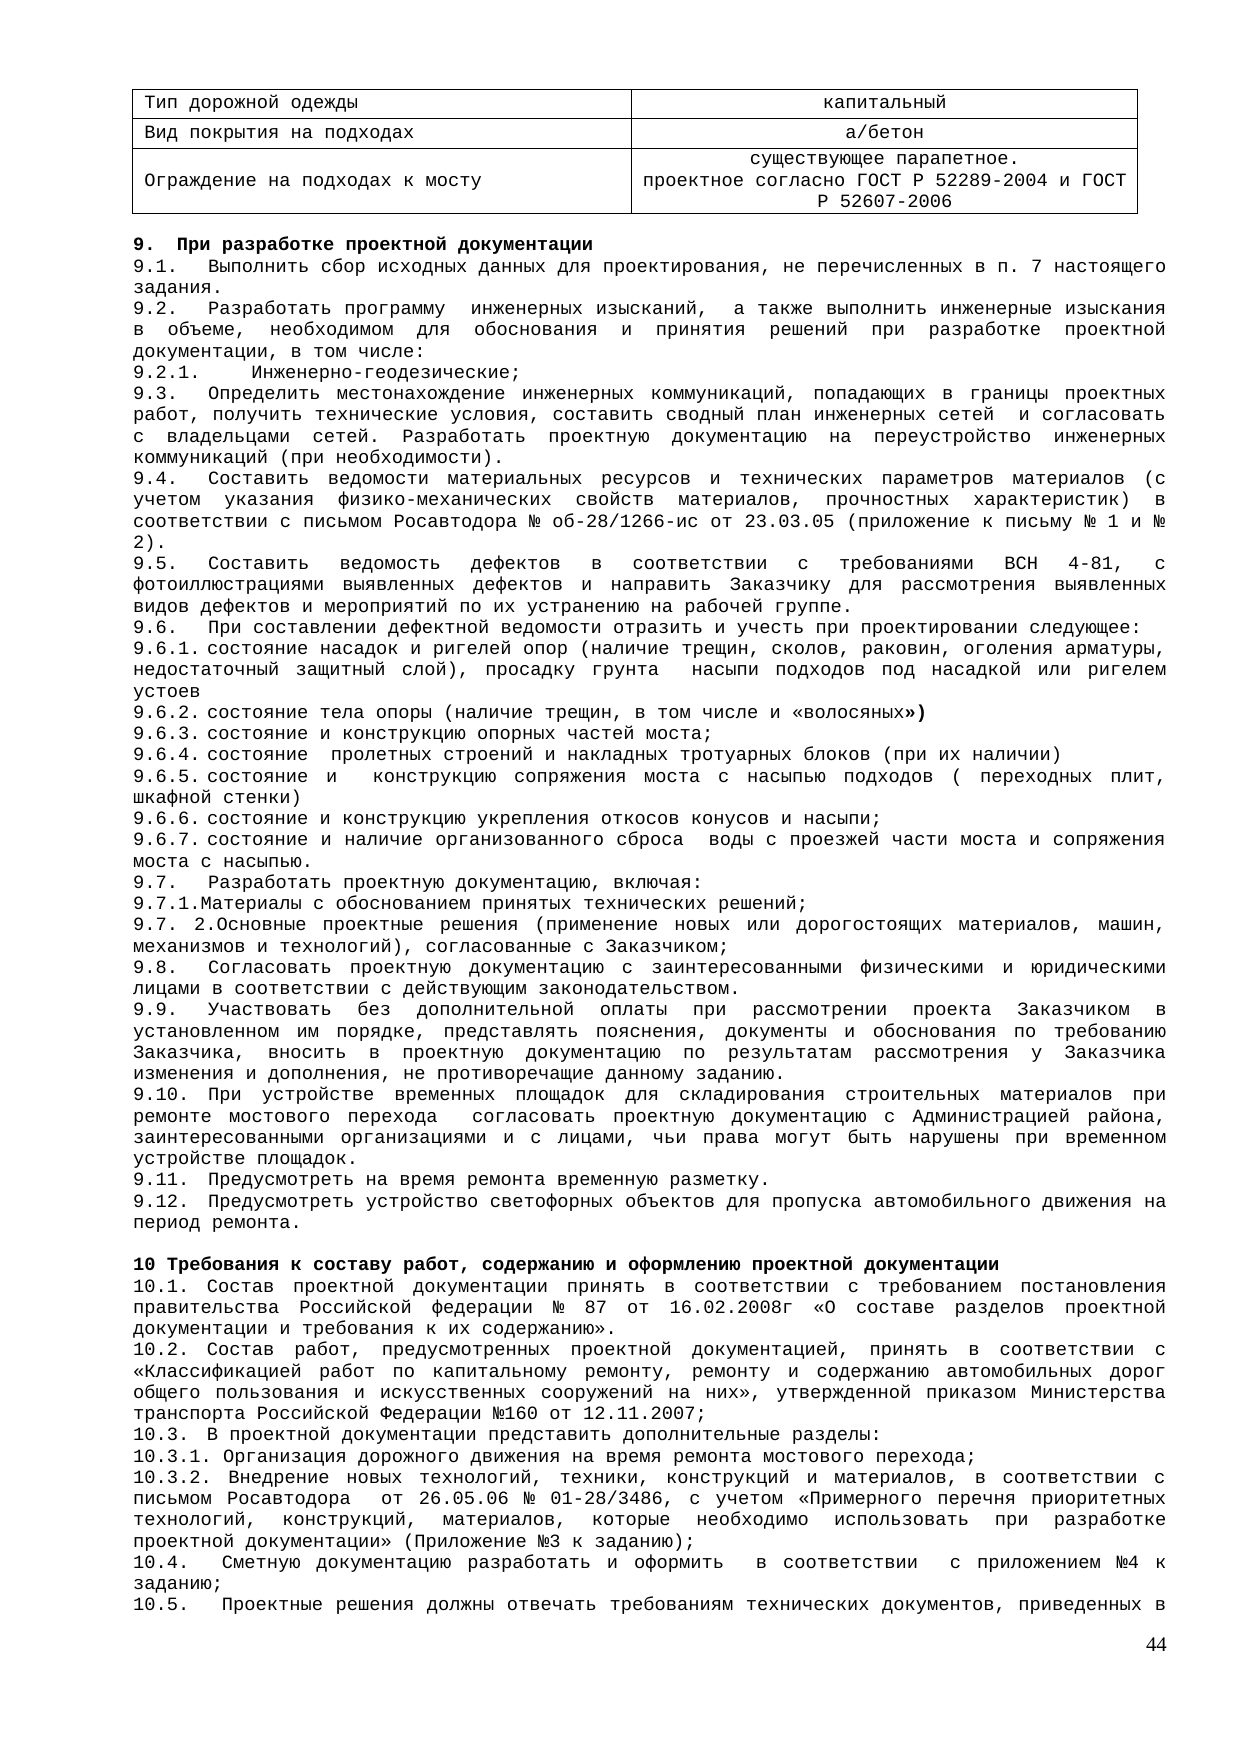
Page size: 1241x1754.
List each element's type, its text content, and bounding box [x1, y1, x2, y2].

list состояние и наличие организованного сброса воды с проезжей части моста и сопряжения моста с насыпью. [133, 830, 1167, 873]
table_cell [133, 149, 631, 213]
list состояние и конструкцию укрепления откосов конусов и насыпи; [133, 809, 1167, 830]
text 9.7. 2.Основные проектные решения (применение новых или дорогостоящих материалов, машин, механизмов и технологий), согласованные с Заказчиком; [133, 915, 1167, 958]
list Разработать проектную документацию, включая: [133, 873, 1167, 894]
list Состав проектной документации принять в соответствии с требованием постановления правительства Российской федерации № 87 от 16.02.2008г «О составе разделов проектной документации и требования к их содержанию». [133, 1276, 1167, 1340]
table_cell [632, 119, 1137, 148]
list Согласовать проектную документацию с заинтересованными физическими и юридическими лицами в соответствии с действующим законодательством. [133, 958, 1167, 1000]
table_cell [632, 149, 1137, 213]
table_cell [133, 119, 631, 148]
list состояние и конструкцию опорных частей моста; [133, 724, 1167, 745]
text 10.3.2. Внедрение новых технологий, техники, конструкций и материалов, в соответствии с письмом Росавтодора от 26.05.06 № 01-28/3486, с учетом «Примерного перечня приоритетных технологий, конструкций, материалов, которые необходимо использовать при разработке проектной документации» (Приложение №3 к заданию); [133, 1468, 1167, 1553]
list состояние и конструкцию сопряжения моста с насыпью подходов ( переходных плит, шкафной стенки) [133, 766, 1167, 809]
list Состав работ, предусмотренных проектной документацией, принять в соответствии с «Классификацией работ по капитальному ремонту, ремонту и содержанию автомобильных дорог общего пользования и искусственных сооружений на них», утвержденной приказом Министерства транспорта Российской Федерации №160 от 12.11.2007; [133, 1340, 1167, 1425]
list При составлении дефектной ведомости отразить и учесть при проектировании следующее: [133, 618, 1167, 639]
list состояние насадок и ригелей опор (наличие трещин, сколов, раковин, оголения арматуры, недостаточный защитный слой), просадку грунта насыпи подходов под насадкой или ригелем устоев [133, 639, 1167, 703]
list При устройстве временных площадок для складирования строительных материалов при ремонте мостового перехода согласовать проектную документацию с Администрацией района, заинтересованными организациями и с лицами, чьи права могут быть нарушены при временном устройстве площадок. [133, 1085, 1167, 1170]
list Составить ведомости материальных ресурсов и технических параметров материалов (с учетом указания физико-механических свойств материалов, прочностных характеристик) в соответствии с письмом Росавтодора № об-28/1266-ис от 23.03.05 (приложение к письму № 1 и № 2). [133, 469, 1167, 554]
text 10.3.1. Организация дорожного движения на время ремонта мостового перехода; [133, 1446, 1167, 1468]
list В проектной документации представить дополнительные разделы: [133, 1425, 1167, 1446]
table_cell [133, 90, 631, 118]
list Инженерно-геодезические; [133, 363, 1167, 384]
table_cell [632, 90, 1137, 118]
list Определить местонахождение инженерных коммуникаций, попадающих в границы проектных работ, получить технические условия, составить сводный план инженерных сетей и согласовать с владельцами сетей. Разработать проектную документацию на переустройство инженерных коммуникаций (при необходимости). [133, 384, 1167, 469]
list Предусмотреть на время ремонта временную разметку. [133, 1170, 1167, 1191]
list Разработать программу инженерных изысканий, а также выполнить инженерные изыскания в объеме, необходимом для обоснования и принятия решений при разработке проектной документации, в том числе: [133, 299, 1167, 363]
list состояние пролетных строений и накладных тротуарных блоков (при их наличии) [133, 745, 1167, 766]
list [133, 1595, 1167, 1616]
list Выполнить сбор исходных данных для проектирования, не перечисленных в п. 7 настоящего задания. [133, 256, 1167, 299]
text 9.7.1.Материалы с обоснованием принятых технических решений; [133, 894, 1167, 915]
list состояние тела опоры (наличие трещин, в том числе и «волосяных») [133, 703, 1167, 724]
list Предусмотреть устройство светофорных объектов для пропуска автомобильного движения на период ремонта. [133, 1191, 1167, 1234]
text 10 Требования к составу работ, содержанию и оформлению проектной документации [133, 1255, 1167, 1276]
list Участвовать без дополнительной оплаты при рассмотрении проекта Заказчиком в установленном им порядке, представлять пояснения, документы и обоснования по требованию Заказчика, вносить в проектную документацию по результатам рассмотрения у Заказчика изменения и дополнения, не противоречащие данному заданию. [133, 1000, 1167, 1085]
list Сметную документацию разработать и оформить в соответствии с приложением №4 к заданию; [133, 1553, 1167, 1595]
list При разработке проектной документации [133, 235, 1167, 256]
list Составить ведомость дефектов в соответствии с требованиями ВСН 4-81, с фотоиллюстрациями выявленных дефектов и направить Заказчику для рассмотрения выявленных видов дефектов и мероприятий по их устранению на рабочей группе. [133, 554, 1167, 618]
